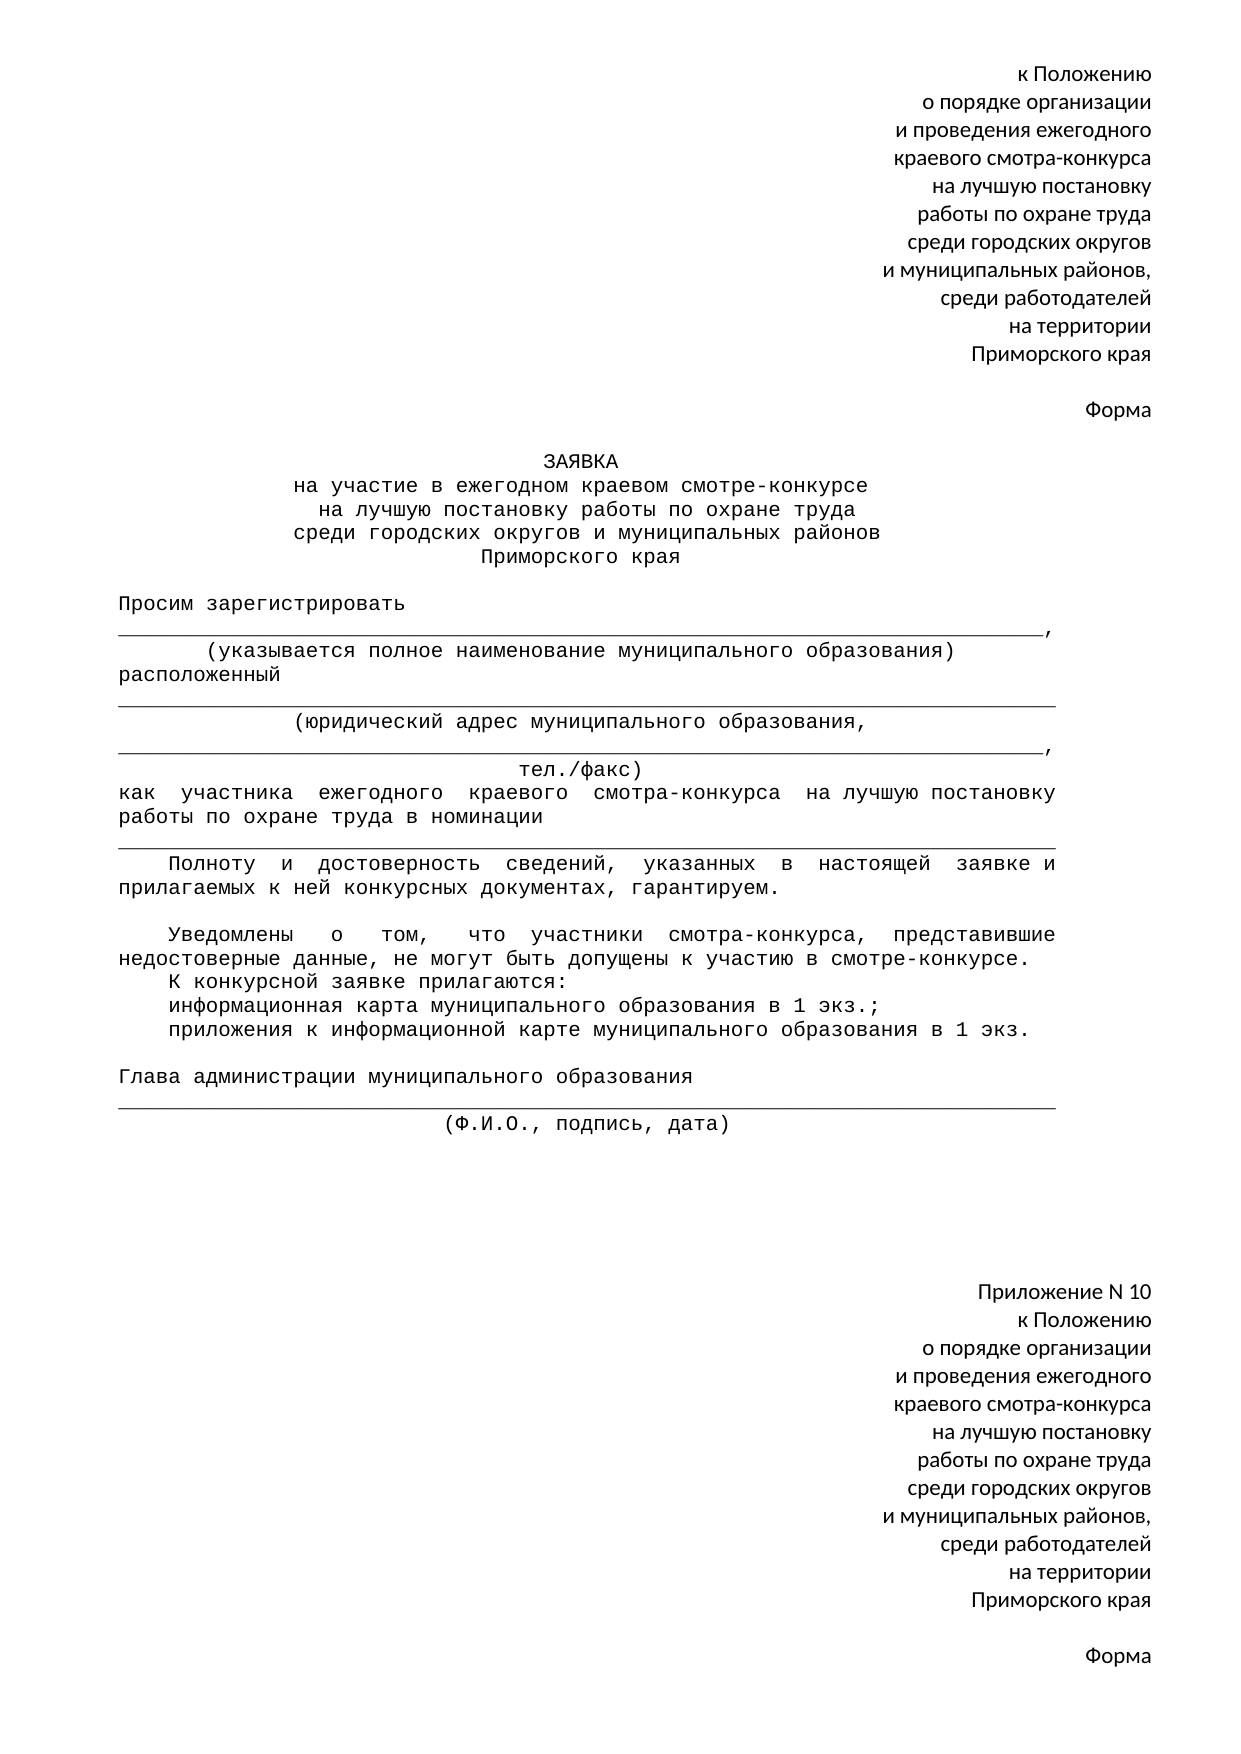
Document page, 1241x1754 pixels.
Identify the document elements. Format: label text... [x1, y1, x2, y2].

text Глава администрации муниципального образования [118, 1066, 1152, 1090]
text на лучшую постановку [118, 1417, 1152, 1445]
text информационная карта муниципального образования в 1 экз.; [118, 995, 1152, 1019]
text ___________________________________________________________________________ [118, 1090, 1152, 1113]
text (Ф.И.О., подпись, дата) [118, 1113, 1152, 1137]
text К конкурсной заявке прилагаются: [118, 972, 1152, 995]
text о порядке организации [118, 1333, 1152, 1361]
text работы по охране труда [118, 199, 1152, 227]
text среди работодателей [118, 1529, 1152, 1557]
text ___________________________________________________________________________ [118, 688, 1152, 711]
text работы по охране труда [118, 1445, 1152, 1473]
text Просим зарегистрировать [118, 593, 1152, 617]
text к Положению [118, 1305, 1152, 1333]
text работы по охране труда в номинации [118, 806, 1152, 830]
text среди работодателей [118, 283, 1152, 311]
text прилагаемых к ней конкурсных документах, гарантируем. [118, 877, 1152, 901]
text на территории [118, 1557, 1152, 1585]
text приложения к информационной карте муниципального образования в 1 экз. [118, 1019, 1152, 1042]
text Приморского края [118, 1585, 1152, 1613]
text среди городских округов [118, 1473, 1152, 1501]
text на территории [118, 311, 1152, 339]
text краевого смотра-конкурса [118, 143, 1152, 171]
text среди городских округов и муниципальных районов [118, 522, 1152, 546]
text на лучшую постановку работы по охране труда [118, 499, 1152, 522]
text среди городских округов [118, 227, 1152, 255]
text и проведения ежегодного [118, 1361, 1152, 1389]
text на лучшую постановку [118, 171, 1152, 199]
text как участника ежегодного краевого смотра-конкурса на лучшую постановку [118, 782, 1152, 806]
text __________________________________________________________________________, [118, 735, 1152, 759]
text краевого смотра-конкурса [118, 1389, 1152, 1417]
text на участие в ежегодном краевом смотре-конкурсе [118, 475, 1152, 499]
text Форма [118, 1641, 1152, 1669]
text Форма [118, 395, 1152, 423]
text Приморского края [118, 339, 1152, 367]
text расположенный [118, 664, 1152, 688]
text недостоверные данные, не могут быть допущены к участию в смотре-конкурсе. [118, 948, 1152, 972]
text ___________________________________________________________________________ [118, 830, 1152, 853]
text о порядке организации [118, 87, 1152, 115]
text ЗАЯВКА [118, 451, 1152, 475]
text и муниципальных районов, [118, 1501, 1152, 1529]
text Приморского края [118, 546, 1152, 569]
text __________________________________________________________________________, [118, 617, 1152, 641]
text (указывается полное наименование муниципального образования) [118, 641, 1152, 664]
text к Положению [118, 59, 1152, 87]
text и муниципальных районов, [118, 255, 1152, 283]
text (юридический адрес муниципального образования, [118, 711, 1152, 735]
text Полноту и достоверность сведений, указанных в настоящей заявке и [118, 853, 1152, 877]
text тел./факс) [118, 759, 1152, 782]
text и проведения ежегодного [118, 115, 1152, 143]
text Приложение N 10 [118, 1277, 1152, 1305]
text Уведомлены о том, что участники смотра-конкурса, представившие [118, 924, 1152, 948]
